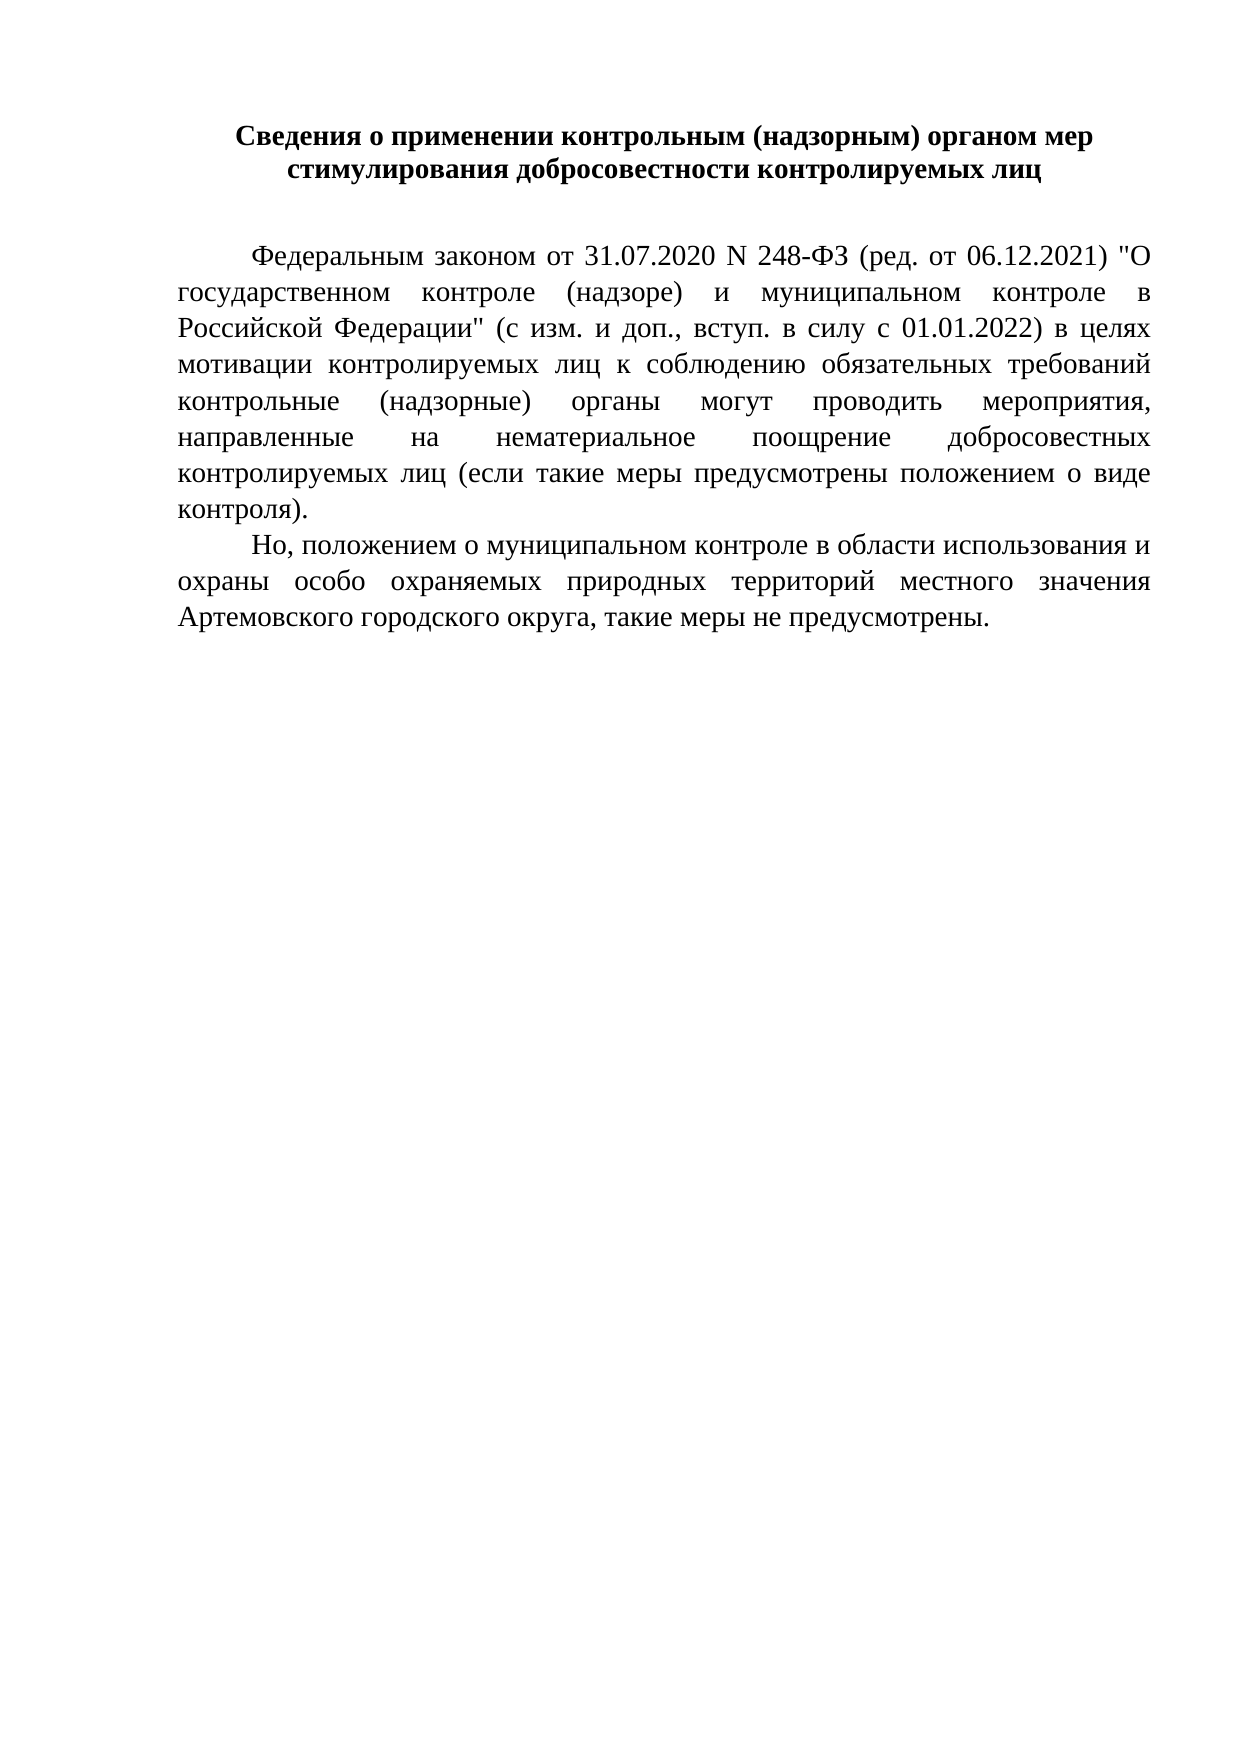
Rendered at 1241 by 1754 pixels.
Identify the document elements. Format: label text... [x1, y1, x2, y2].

text стимулирования добросовестности контролируемых лиц [177, 152, 1152, 185]
text Федеральным законом от 31.07.2020 N 248-ФЗ (ред. от 06.12.2021) "О государственном контроле (надзоре) и муниципальном контроле в Российской Федерации" (с изм. и доп., вступ. в силу с 01.01.2022) в целях мотивации контролируемых лиц к соблюдению обязательных требований контрольные (надзорные) органы могут проводить мероприятия, направленные на нематериальное поощрение добросовестных контролируемых лиц (если такие меры предусмотрены положением о виде контроля). [177, 238, 1152, 524]
text Сведения о применении контрольным (надзорным) органом мер [177, 118, 1152, 152]
text Но, положением о муниципальном контроле в области использования и охраны особо охраняемых природных территорий местного значения Артемовского городского округа, такие меры не предусмотрены. [177, 527, 1152, 633]
